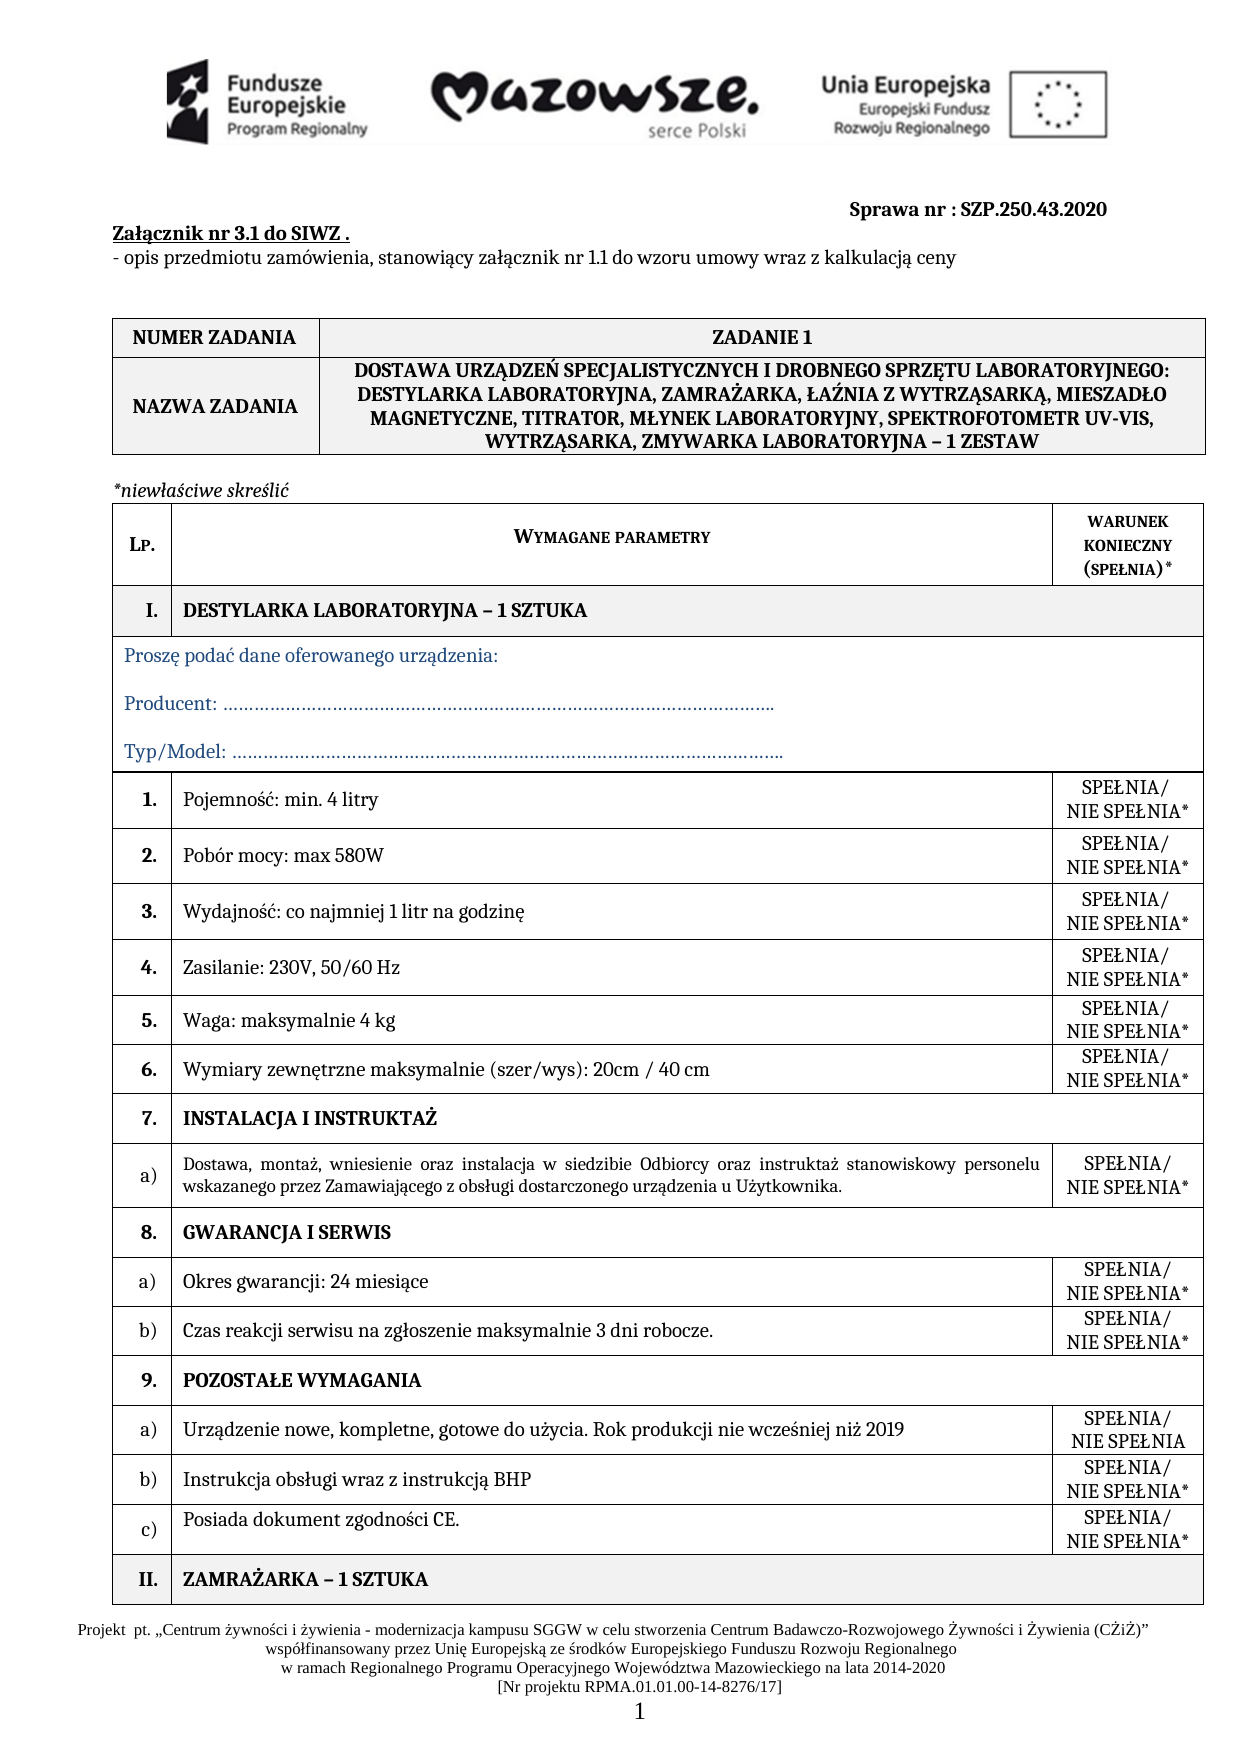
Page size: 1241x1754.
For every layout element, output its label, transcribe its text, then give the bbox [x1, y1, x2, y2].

table_header Lp. [113, 504, 171, 585]
table_cell DOSTAWA URZĄDZEŃ SPECJALISTYCZNYCH I DROBNEGO SPRZĘTU LABORATORYJNEGO: DESTYLARKA LABORATORYJNA, ZAMRAŻARKA, ŁAŹNIA Z WYTRZĄSARKĄ, MIESZADŁO MAGNETYCZNE, TITRATOR, MŁYNEK LABORATORYJNY, SPEKTROFOTOMETR UV-VIS, WYTRZĄSARKA, ZMYWARKA LABORATORYJNA – 1 ZESTAW [320, 358, 1205, 454]
table_cell Czas reakcji serwisu na zgłoszenie maksymalnie 3 dni robocze. [172, 1307, 1052, 1355]
text Sprawa nr : SZP.250.43.2020 [776, 198, 1167, 222]
table_cell Wymiary zewnętrzne maksymalnie (szer/wys): 20cm / 40 cm [172, 1045, 1052, 1093]
table_cell SPEŁNIA/ NIE SPEŁNIA [1053, 1406, 1203, 1454]
table_cell INSTALACJA I INSTRUKTAŻ [172, 1094, 1203, 1143]
table_cell [113, 1208, 171, 1257]
table_header warunek konieczny (spełnia)* [1053, 504, 1203, 585]
table_cell [113, 829, 171, 883]
text - opis przedmiotu zamówienia, stanowiący załącznik nr 1.1 do wzoru umowy wraz z kalkulacją ceny [112, 246, 1167, 270]
table_cell Instrukcja obsługi wraz z instrukcją BHP [172, 1455, 1052, 1504]
table_cell Pojemność: min. 4 litry [172, 773, 1052, 827]
table_cell POZOSTAŁE WYMAGANIA [172, 1356, 1203, 1405]
table_cell [113, 1455, 171, 1504]
table_cell [113, 1045, 171, 1093]
table_cell NAZWA ZADANIA [113, 358, 319, 454]
table_cell SPEŁNIA/ NIE SPEŁNIA* [1053, 1505, 1203, 1554]
table_cell [113, 1406, 171, 1454]
table_cell GWARANCJA I SERWIS [172, 1208, 1203, 1257]
table_cell Urządzenie nowe, kompletne, gotowe do użycia. Rok produkcji nie wcześniej niż 2019 [172, 1406, 1052, 1454]
text Załącznik nr 3.1 do SIWZ . [112, 222, 1167, 246]
picture [166, 59, 1113, 146]
table_cell [113, 1094, 171, 1143]
table_cell Okres gwarancji: 24 miesiące [172, 1258, 1052, 1306]
table_cell Zasilanie: 230V, 50/60 Hz [172, 940, 1052, 995]
table_cell SPEŁNIA/ NIE SPEŁNIA* [1053, 773, 1203, 827]
table_cell SPEŁNIA/ NIE SPEŁNIA* [1053, 829, 1203, 883]
table_header ZADANIE 1 [320, 319, 1205, 357]
table_cell SPEŁNIA/ NIE SPEŁNIA* [1053, 940, 1203, 995]
table_cell Posiada dokument zgodności CE. [172, 1505, 1052, 1554]
table_cell [113, 1555, 171, 1604]
table_cell Dostawa, montaż, wniesienie oraz instalacja w siedzibie Odbiorcy oraz instruktaż stanowiskowy personelu wskazanego przez Zamawiającego z obsługi dostarczonego urządzenia u Użytkownika. [172, 1144, 1052, 1207]
table_cell [113, 1356, 171, 1405]
table_cell [113, 884, 171, 939]
table_cell Waga: maksymalnie 4 kg [172, 996, 1052, 1044]
table_cell SPEŁNIA/ NIE SPEŁNIA* [1053, 1258, 1203, 1306]
table_cell SPEŁNIA/ NIE SPEŁNIA* [1053, 1045, 1203, 1093]
text *niewłaściwe skreślić [112, 479, 1167, 503]
table_cell Proszę podać dane oferowanego urządzenia: Producent: ……………………………………………………………………………………………. Typ/Model: ……………………………………………………………………………………………. [113, 637, 1203, 771]
table_cell SPEŁNIA/ NIE SPEŁNIA* [1053, 1455, 1203, 1504]
table_cell Pobór mocy: max 580W [172, 829, 1052, 883]
table_cell [113, 1307, 171, 1355]
table_cell SPEŁNIA/ NIE SPEŁNIA* [1053, 1307, 1203, 1355]
table_cell SPEŁNIA/ NIE SPEŁNIA* [1053, 1144, 1203, 1207]
table_header NUMER ZADANIA [113, 319, 319, 357]
table_cell SPEŁNIA/ NIE SPEŁNIA* [1053, 996, 1203, 1044]
table_cell [113, 773, 171, 827]
table_cell [113, 940, 171, 995]
table_cell DESTYLARKA LABORATORYJNA – 1 SZTUKA [172, 586, 1203, 636]
table_cell ZAMRAŻARKA – 1 SZTUKA [172, 1555, 1203, 1604]
table_cell Wydajność: co najmniej 1 litr na godzinę [172, 884, 1052, 939]
table_header Wymagane parametry [172, 504, 1052, 585]
table_cell [113, 586, 171, 636]
table_cell [113, 996, 171, 1044]
table_cell [113, 1258, 171, 1306]
table_cell SPEŁNIA/ NIE SPEŁNIA* [1053, 884, 1203, 939]
table_cell [113, 1505, 171, 1554]
table_cell [113, 1144, 171, 1207]
